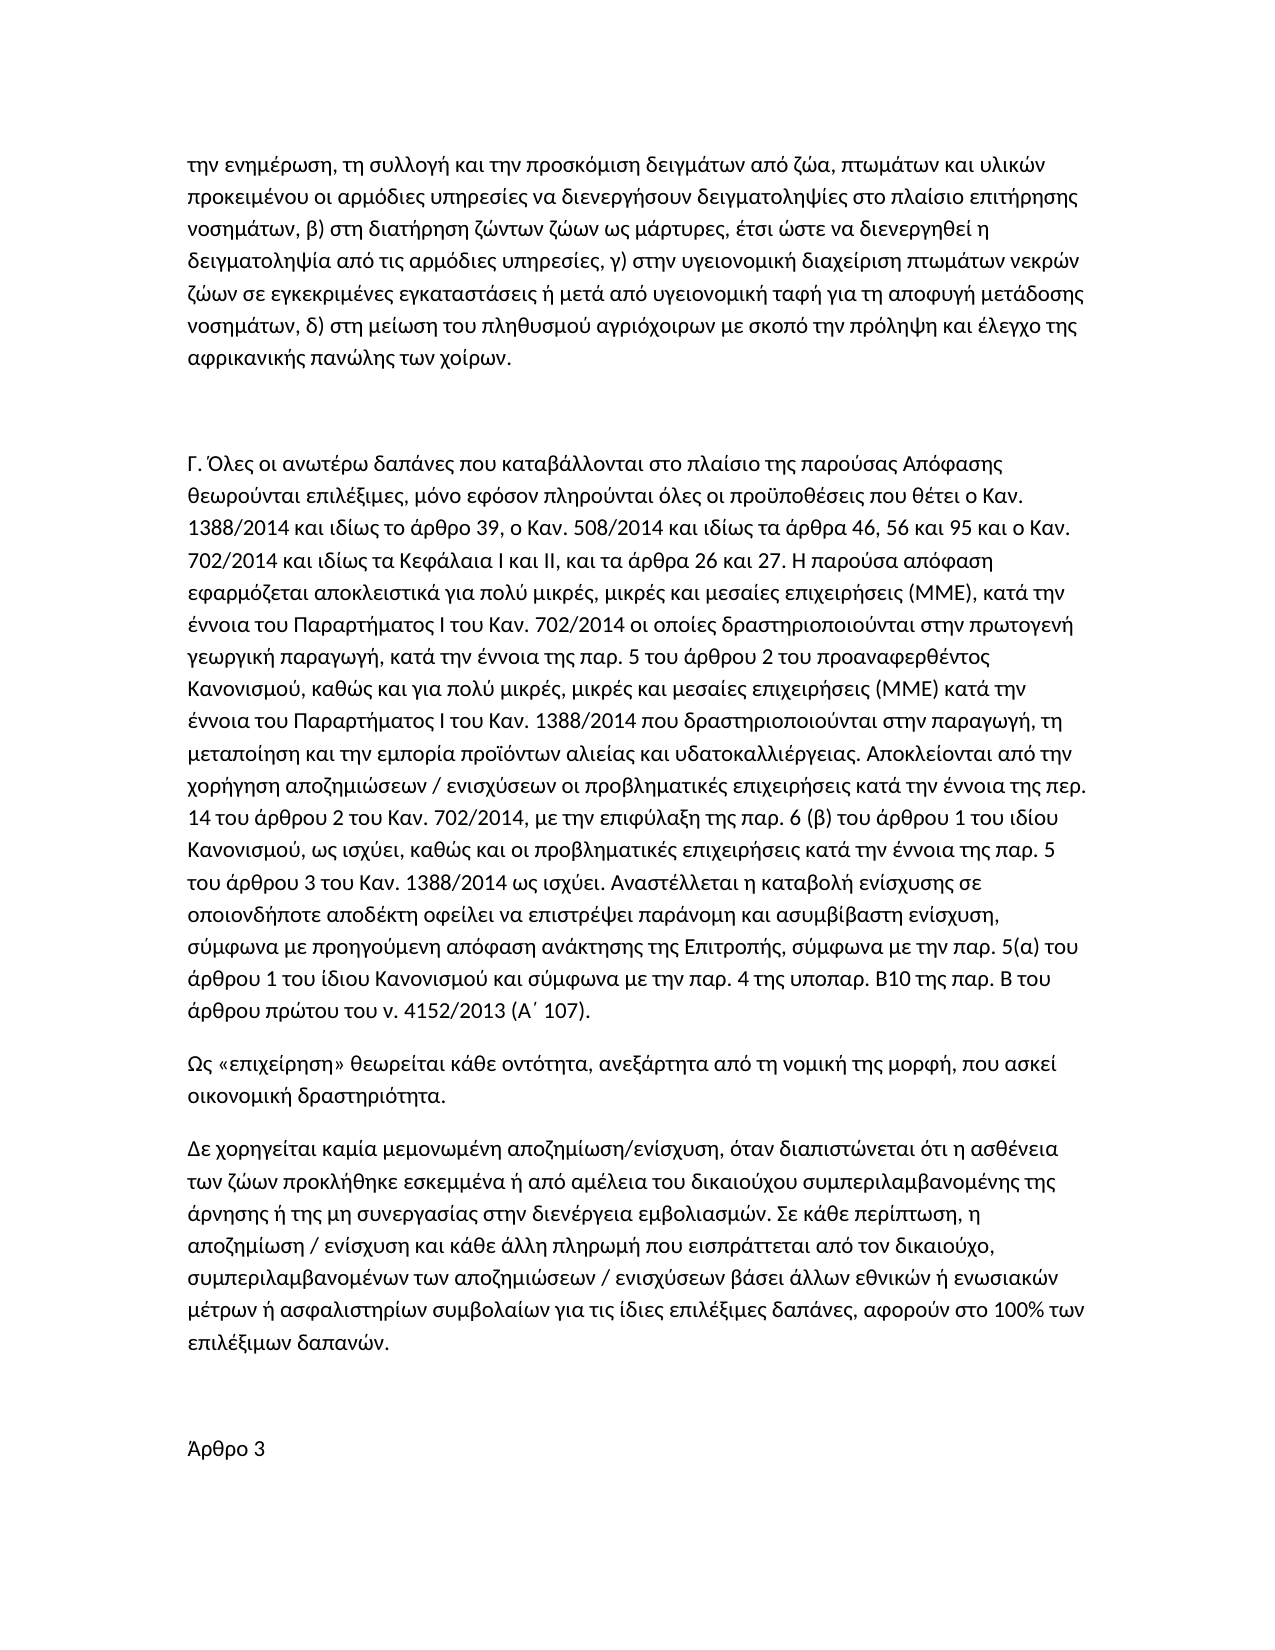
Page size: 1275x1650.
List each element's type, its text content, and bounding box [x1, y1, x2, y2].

text Άρθρο 3 [187, 1434, 1087, 1462]
text Ως «επιχείρηση» θεωρείται κάθε οντότητα, ανεξάρτητα από τη νομική της μορφή, που ασκεί οικονομική δραστηριότητα. [187, 1049, 1087, 1109]
text Δε χορηγείται καμία μεμονωμένη αποζημίωση/ενίσχυση, όταν διαπιστώνεται ότι η ασθένεια των ζώων προκλήθηκε εσκεμμένα ή από αμέλεια του δικαιούχου συμπεριλαμβανομένης της άρνησης ή της μη συνεργασίας στην διενέργεια εμβολιασμών. Σε κάθε περίπτωση, η αποζημίωση / ενίσχυση και κάθε άλλη πληρωμή που εισπράττεται από τον δικαιούχο, συμπεριλαμβανομένων των αποζημιώσεων / ενισχύσεων βάσει άλλων εθνικών ή ενωσιακών μέτρων ή ασφαλιστηρίων συμβολαίων για τις ίδιες επιλέξιμες δαπάνες, αφορούν στο 100% των επιλέξιμων δαπανών. [187, 1134, 1087, 1356]
text Γ. Όλες οι ανωτέρω δαπάνες που καταβάλλονται στο πλαίσιο της παρούσας Απόφασης θεωρούνται επιλέξιμες, μόνο εφόσον πληρούνται όλες οι προϋποθέσεις που θέτει ο Καν. 1388/2014 και ιδίως το άρθρο 39, ο Καν. 508/2014 και ιδίως τα άρθρα 46, 56 και 95 και ο Καν. 702/2014 και ιδίως τα Κεφάλαια Ι και ΙΙ, και τα άρθρα 26 και 27. Η παρούσα απόφαση εφαρμόζεται αποκλειστικά για πολύ μικρές, μικρές και μεσαίες επιχειρήσεις (ΜΜΕ), κατά την έννοια του Παραρτήματος Ι του Καν. 702/2014 οι οποίες δραστηριοποιούνται στην πρωτογενή γεωργική παραγωγή, κατά την έννοια της παρ. 5 του άρθρου 2 του προαναφερθέντος Κανονισμού, καθώς και για πολύ μικρές, μικρές και μεσαίες επιχειρήσεις (ΜΜΕ) κατά την έννοια του Παραρτήματος Ι του Καν. 1388/2014 που δραστηριοποιούνται στην παραγωγή, τη μεταποίηση και την εμπορία προϊόντων αλιείας και υδατοκαλλιέργειας. Αποκλείονται από την χορήγηση αποζημιώσεων / ενισχύσεων οι προβληματικές επιχειρήσεις κατά την έννοια της περ. 14 του άρθρου 2 του Καν. 702/2014, με την επιφύλαξη της παρ. 6 (β) του άρθρου 1 του ιδίου Κανονισμού, ως ισχύει, καθώς και οι προβληματικές επιχειρήσεις κατά την έννοια της παρ. 5 του άρθρου 3 του Καν. 1388/2014 ως ισχύει. Αναστέλλεται η καταβολή ενίσχυσης σε οποιονδήποτε αποδέκτη οφείλει να επιστρέψει παράνομη και ασυμβίβαστη ενίσχυση, σύμφωνα με προηγούμενη απόφαση ανάκτησης της Επιτροπής, σύμφωνα με την παρ. 5(α) του άρθρου 1 του ίδιου Κανονισμού και σύμφωνα με την παρ. 4 της υποπαρ. Β10 της παρ. Β του άρθρου πρώτου του ν. 4152/2013 (Α΄ 107). [187, 449, 1087, 1024]
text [187, 150, 1087, 371]
